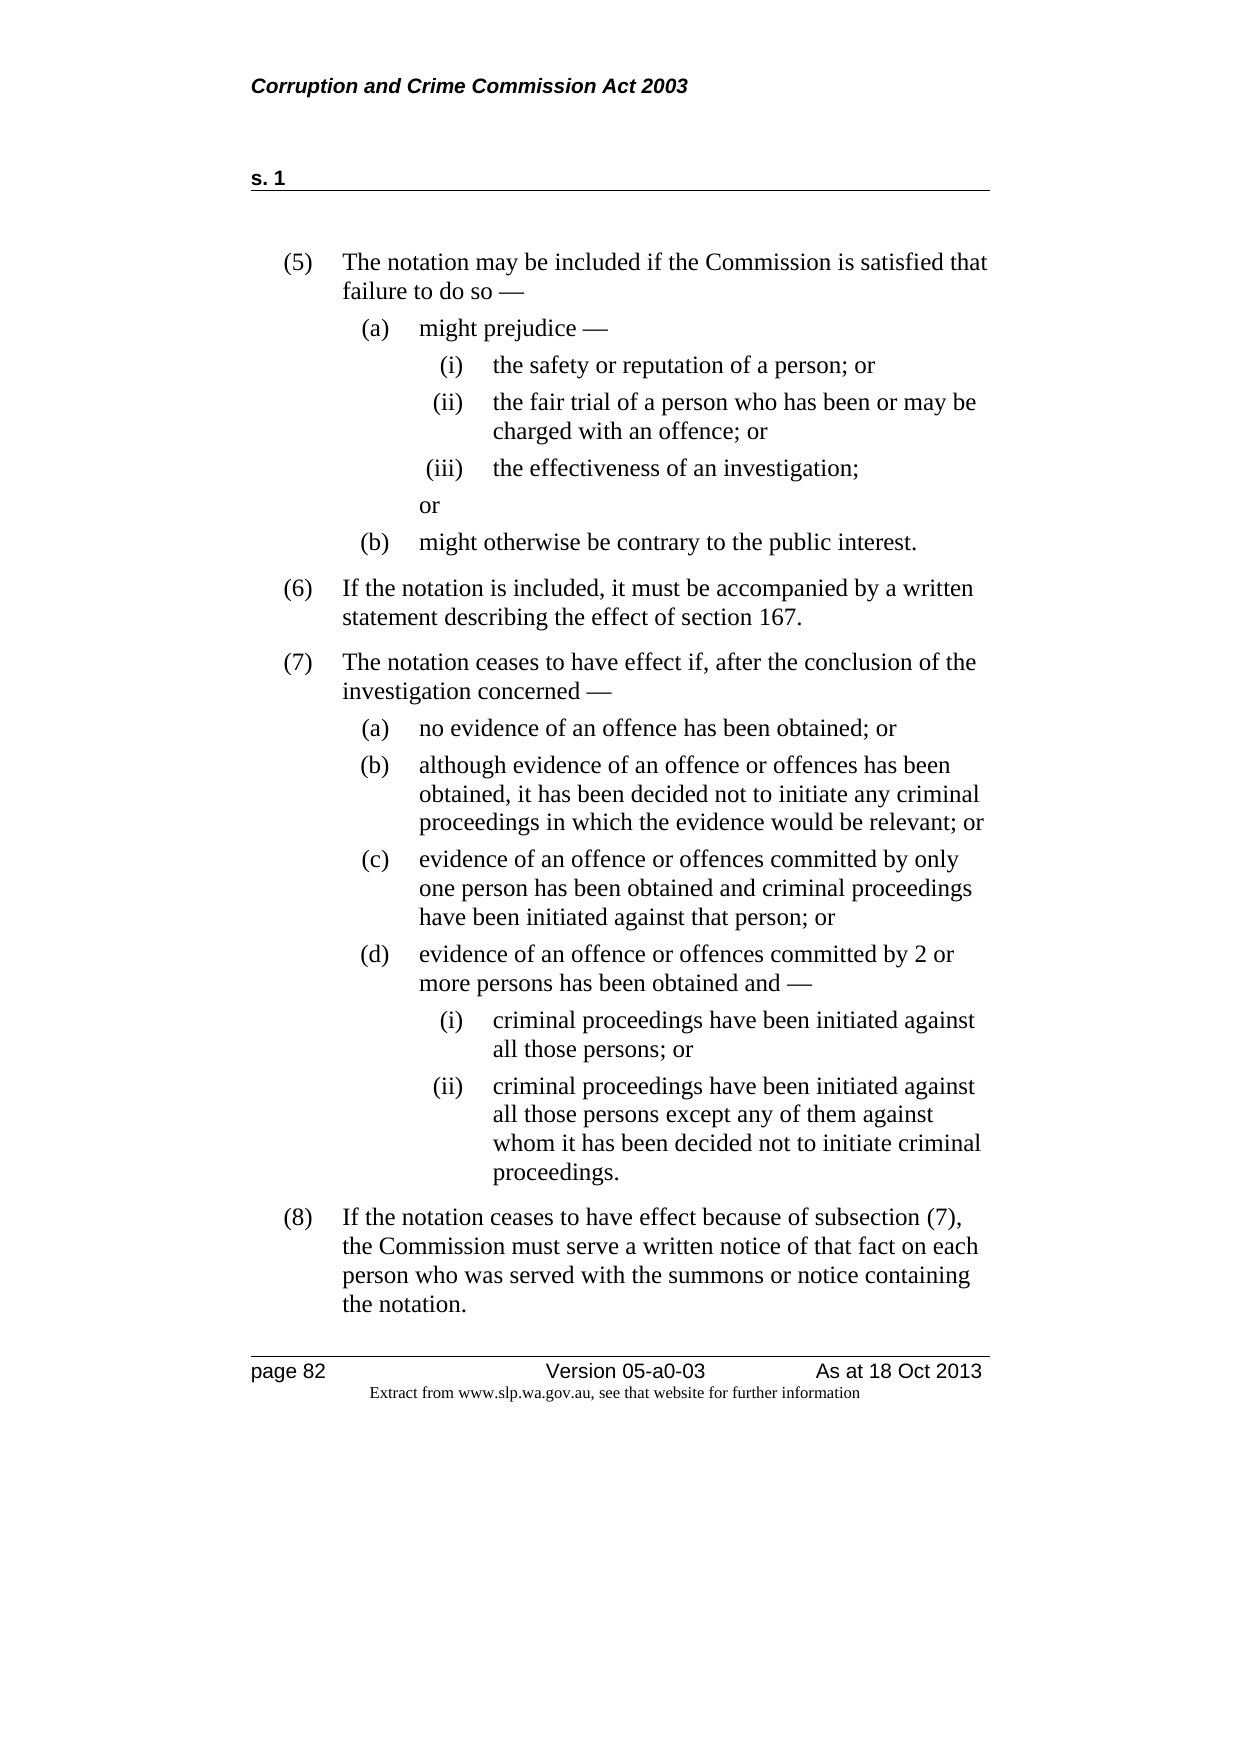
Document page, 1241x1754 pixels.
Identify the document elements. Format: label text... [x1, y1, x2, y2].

text (5) The notation may be included if the Commission is satisfied that failure to do so — [251, 247, 990, 305]
text (a) no evidence of an offence has been obtained; or [251, 713, 990, 742]
text (d) evidence of an offence or offences committed by 2 or more persons has been obtained and — [251, 939, 990, 997]
text (ii) the fair trial of a person who has been or may be charged with an offence; or [251, 387, 990, 445]
text or [251, 490, 990, 519]
text (i) the safety or reputation of a person; or [251, 350, 990, 379]
text (7) The notation ceases to have effect if, after the conclusion of the investigation concerned — [251, 647, 990, 704]
text (6) If the notation is included, it must be accompanied by a written statement describing the effect of section 167. [251, 573, 990, 630]
text (i) criminal proceedings have been initiated against all those persons; or [251, 1005, 990, 1062]
text (b) might otherwise be contrary to the public interest. [251, 527, 990, 556]
text (c) evidence of an offence or offences committed by only one person has been obtained and criminal proceedings have been initiated against that person; or [251, 844, 990, 931]
text (a) might prejudice — [251, 313, 990, 342]
text (ii) criminal proceedings have been initiated against all those persons except any of them against whom it has been decided not to initiate criminal proceedings. [251, 1071, 990, 1186]
text (8) If the notation ceases to have effect because of subsection (7), the Commission must serve a written notice of that fact on each person who was served with the summons or notice containing the notation. [251, 1202, 990, 1317]
text (iii) the effectiveness of an investigation; [251, 453, 990, 482]
text (b) although evidence of an offence or offences has been obtained, it has been decided not to initiate any criminal proceedings in which the evidence would be relevant; or [251, 750, 990, 836]
